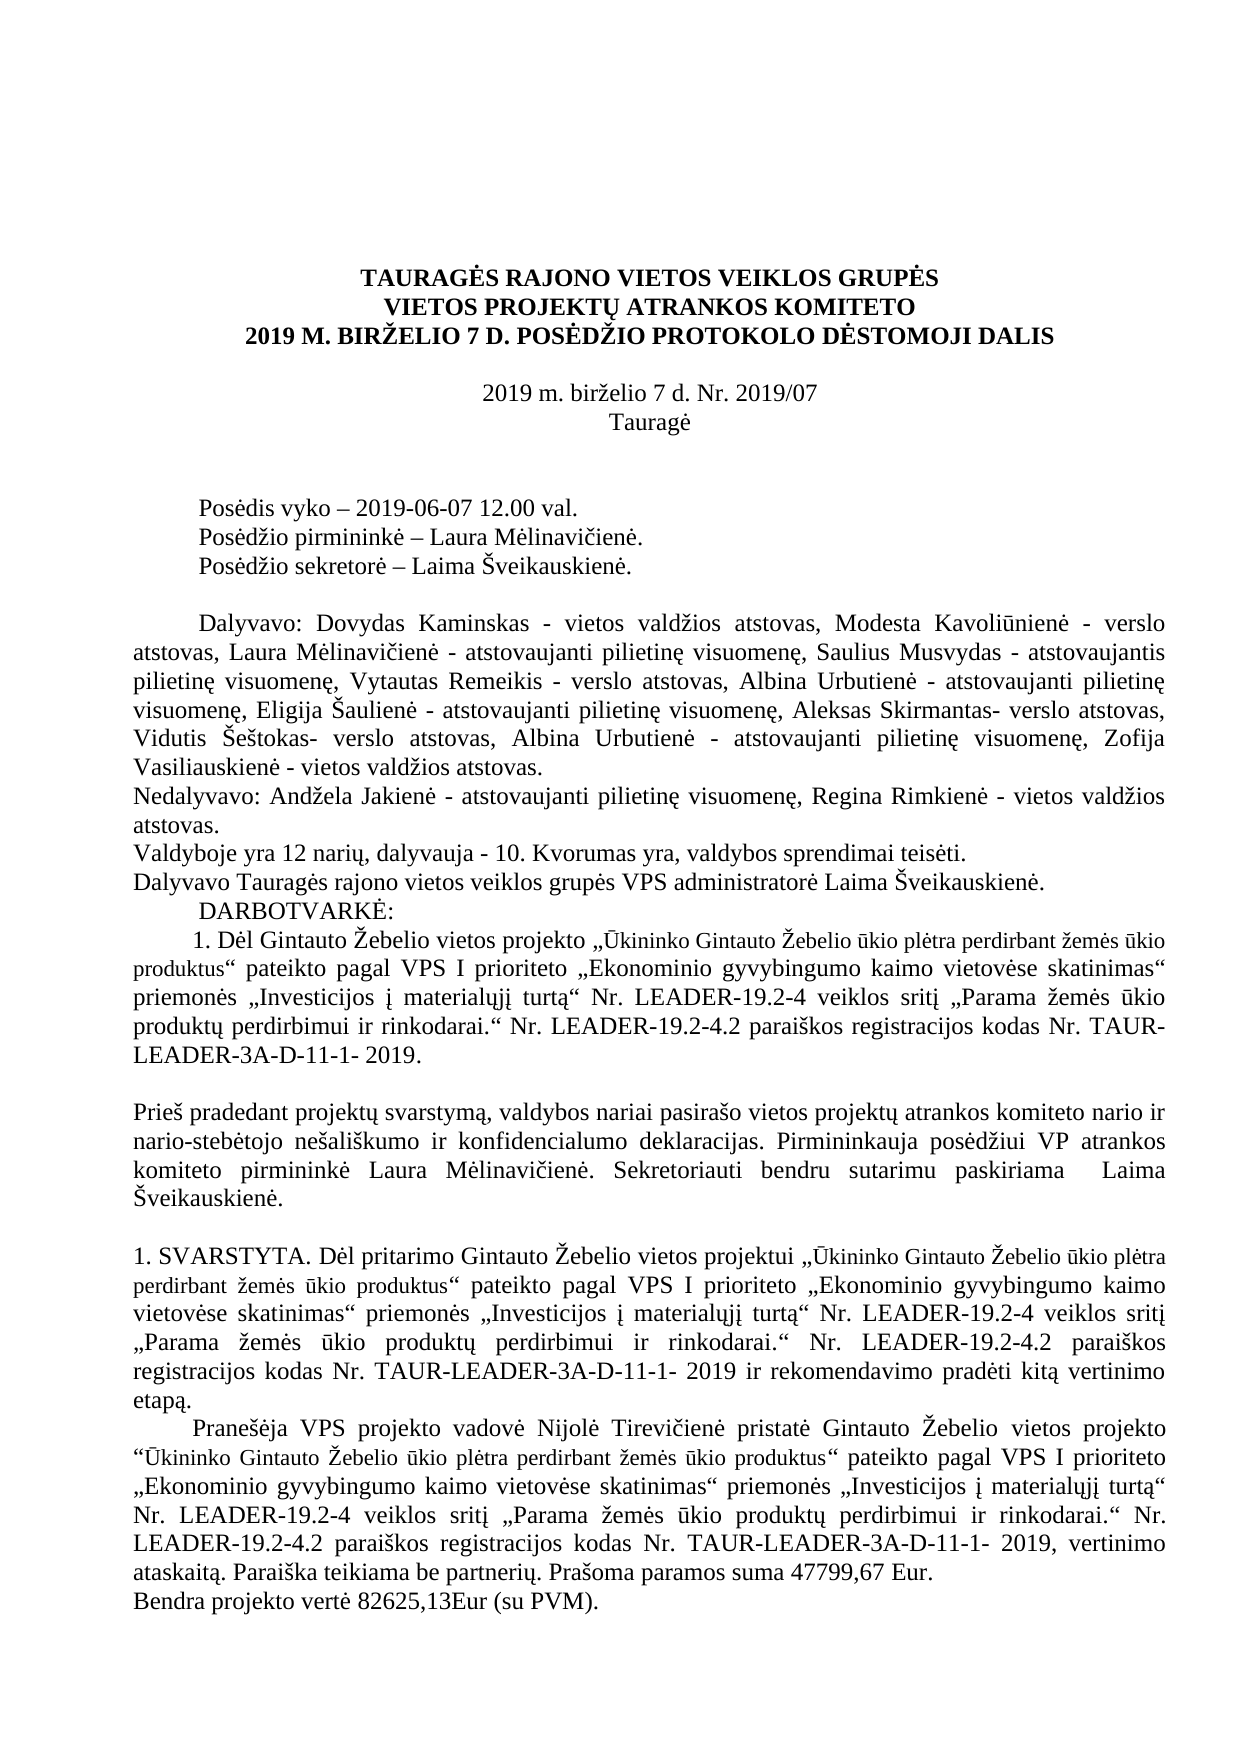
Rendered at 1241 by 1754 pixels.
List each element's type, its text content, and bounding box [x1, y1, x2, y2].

text 1. SVARSTYTA. Dėl pritarimo Gintauto Žebelio vietos projektui „Ūkininko Gintauto Žebelio ūkio plėtra perdirbant žemės ūkio produktus“ pateikto pagal VPS I prioriteto „Ekonominio gyvybingumo kaimo vietovėse skatinimas“ priemonės „Investicijos į materialųjį turtą“ Nr. LEADER-19.2-4 veiklos sritį „Parama žemės ūkio produktų perdirbimui ir rinkodarai.“ Nr. LEADER-19.2-4.2 paraiškos registracijos kodas Nr. TAUR-LEADER-3A-D-11-1- 2019 ir rekomendavimo pradėti kitą vertinimo etapą. [133, 1241, 1166, 1413]
text Darbotvarkė: [198, 896, 1166, 925]
subtitle VIETOS PROJEKTŲ ATRANKOS KOMITETO [133, 292, 1166, 321]
text 2019 m. birželio 7 d. Nr. 2019/07 [133, 378, 1166, 407]
text Dalyvavo: Dovydas Kaminskas - vietos valdžios atstovas, Modesta Kavoliūnienė - verslo atstovas, Laura Mėlinavičienė - atstovaujanti pilietinę visuomenę, Saulius Musvydas - atstovaujantis pilietinę visuomenę, Vytautas Remeikis - verslo atstovas, Albina Urbutienė - atstovaujanti pilietinę visuomenę, Eligija Šaulienė - atstovaujanti pilietinę visuomenę, Aleksas Skirmantas- verslo atstovas, Vidutis Šeštokas- verslo atstovas, Albina Urbutienė - atstovaujanti pilietinę visuomenę, Zofija Vasiliauskienė - vietos valdžios atstovas. [133, 608, 1166, 781]
text Posėdžio pirmininkė – Laura Mėlinavičienė. [198, 522, 1166, 551]
text Posėdžio sekretorė – Laima Šveikauskienė. [198, 551, 1166, 580]
text Pranešėja VPS projekto vadovė Nijolė Tirevičienė pristatė Gintauto Žebelio vietos projekto “Ūkininko Gintauto Žebelio ūkio plėtra perdirbant žemės ūkio produktus“ pateikto pagal VPS I prioriteto „Ekonominio gyvybingumo kaimo vietovėse skatinimas“ priemonės „Investicijos į materialųjį turtą“ Nr. LEADER-19.2-4 veiklos sritį „Parama žemės ūkio produktų perdirbimui ir rinkodarai.“ Nr. LEADER-19.2-4.2 paraiškos registracijos kodas Nr. TAUR-LEADER-3A-D-11-1- 2019, vertinimo ataskaitą. Paraiška teikiama be partnerių. Prašoma paramos suma 47799,67 Eur. [133, 1413, 1166, 1586]
subtitle 2019 M. BIRŽELIO 7 D. POSĖDŽIO PROTOKOLO DĖSTOMOJI DALIS [133, 321, 1166, 350]
text Tauragė [133, 407, 1166, 436]
text 1. Dėl Gintauto Žebelio vietos projekto „Ūkininko Gintauto Žebelio ūkio plėtra perdirbant žemės ūkio produktus“ pateikto pagal VPS I prioriteto „Ekonominio gyvybingumo kaimo vietovėse skatinimas“ priemonės „Investicijos į materialųjį turtą“ Nr. LEADER-19.2-4 veiklos sritį „Parama žemės ūkio produktų perdirbimui ir rinkodarai.“ Nr. LEADER-19.2-4.2 paraiškos registracijos kodas Nr. TAUR-LEADER-3A-D-11-1- 2019. [133, 925, 1166, 1068]
text Valdyboje yra 12 narių, dalyvauja - 10. Kvorumas yra, valdybos sprendimai teisėti. [133, 838, 1166, 867]
text Bendra projekto vertė 82625,13Eur (su PVM). [133, 1586, 1166, 1615]
text Prieš pradedant projektų svarstymą, valdybos nariai pasirašo vietos projektų atrankos komiteto nario ir nario-stebėtojo nešališkumo ir konfidencialumo deklaracijas. Pirmininkauja posėdžiui VP atrankos komiteto pirmininkė Laura Mėlinavičienė. Sekretoriauti bendru sutarimu paskiriama Laima Šveikauskienė. [133, 1097, 1166, 1212]
text Posėdis vyko – 2019-06-07 12.00 val. [198, 493, 1166, 522]
text Dalyvavo Tauragės rajono vietos veiklos grupės VPS administratorė Laima Šveikauskienė. [133, 867, 1166, 896]
text Nedalyvavo: Andžela Jakienė - atstovaujanti pilietinę visuomenę, Regina Rimkienė - vietos valdžios atstovas. [133, 781, 1166, 838]
subtitle TAURAGĖS RAJONO VIETOS VEIKLOS GRUPĖS [133, 263, 1166, 292]
